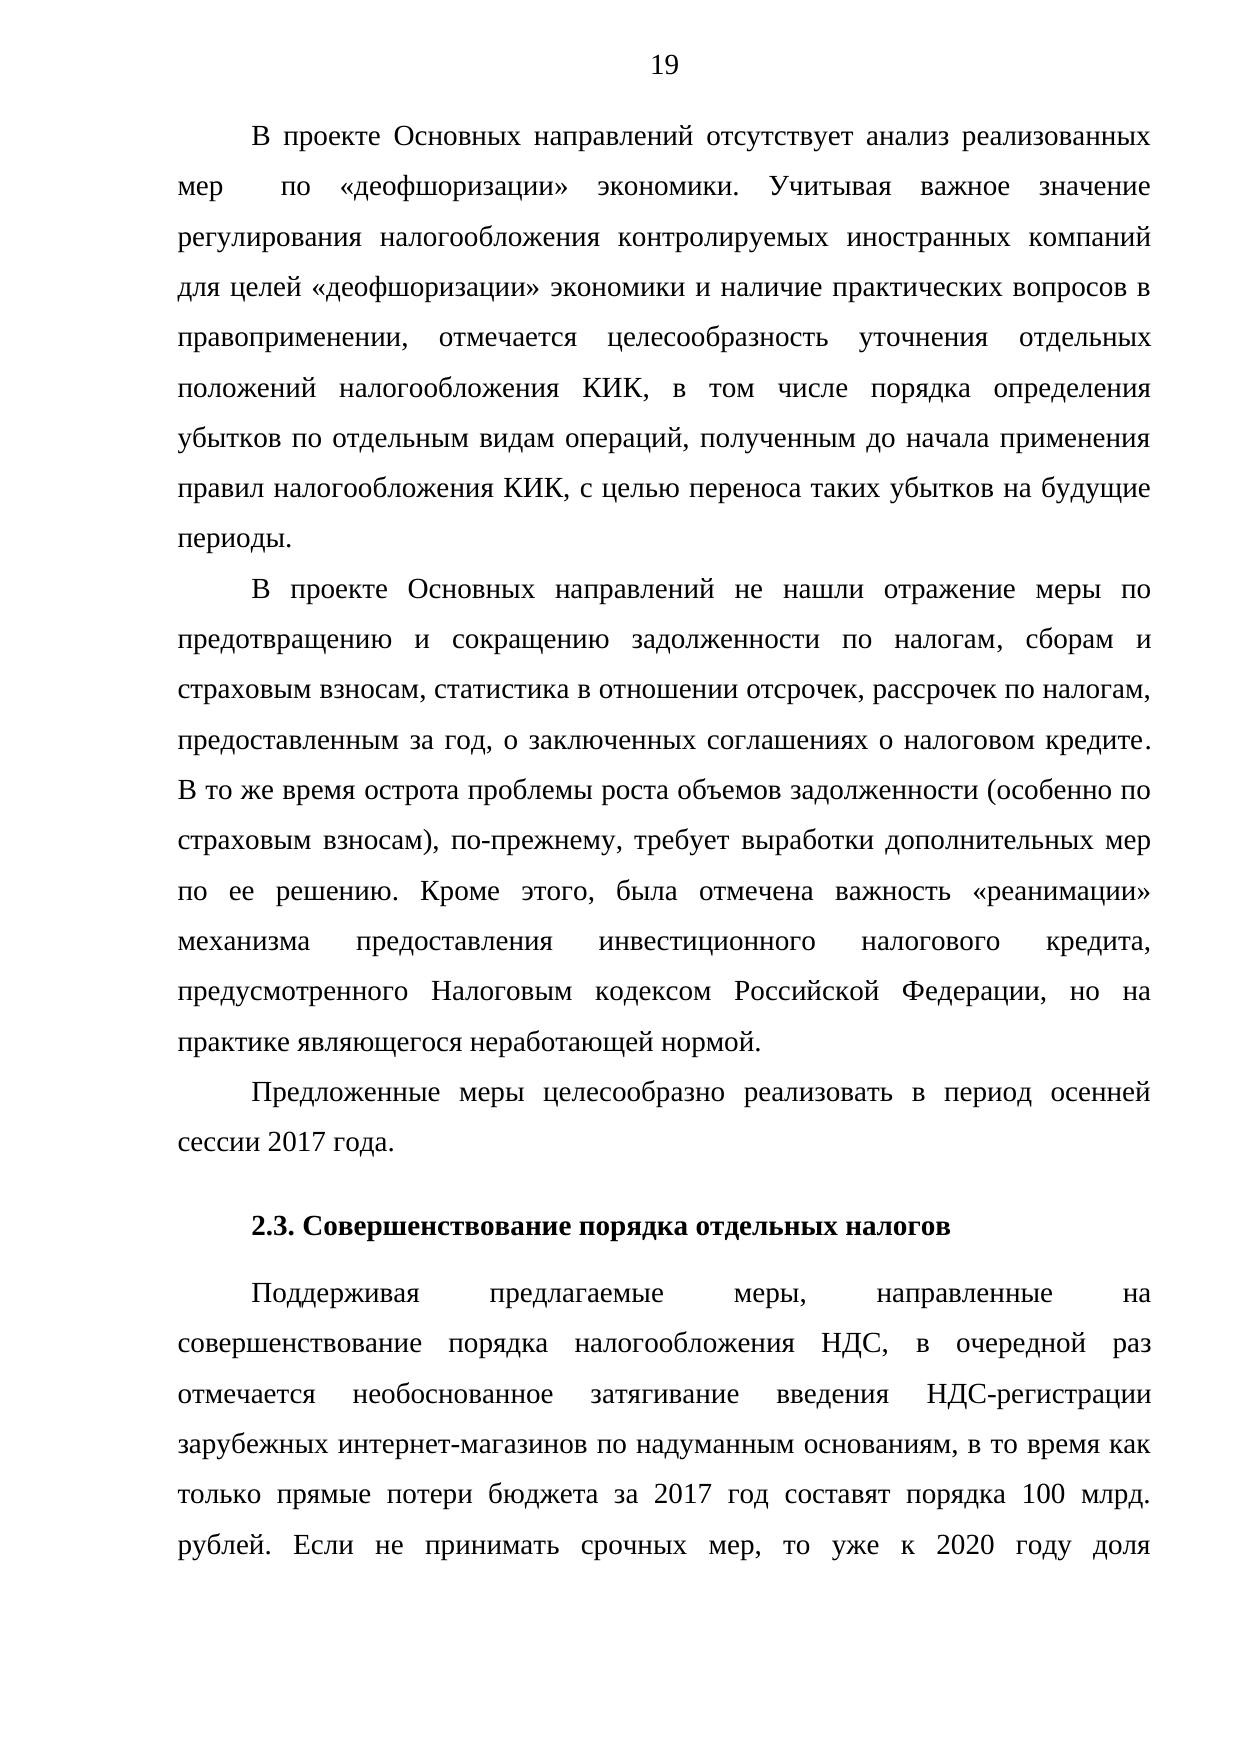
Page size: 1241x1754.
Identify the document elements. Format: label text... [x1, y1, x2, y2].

text В проекте Основных направлений не нашли отражение меры по предотвращению и сокращению задолженности по налогам, сборам и страховым взносам, статистика в отношении отсрочек, рассрочек по налогам, предоставленным за год, о заключенных соглашениях о налоговом кредите. В то же время острота проблемы роста объемов задолженности (особенно по страховым взносам), по-прежнему, требует выработки дополнительных мер по ее решению. Кроме этого, была отмечена важность «реанимации» механизма предоставления инвестиционного налогового кредита, предусмотренного Налоговым кодексом Российской Федерации, но на практике являющегося неработающей нормой. [177, 571, 1152, 1057]
text Предложенные меры целесообразно реализовать в период осенней сессии 2017 года. [177, 1074, 1152, 1158]
text 2.3. Совершенствование порядка отдельных налогов [251, 1208, 1149, 1242]
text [177, 1275, 1152, 1560]
text В проекте Основных направлений отсутствует анализ реализованных мер по «деофшоризации» экономики. Учитывая важное значение регулирования налогообложения контролируемых иностранных компаний для целей «деофшоризации» экономики и наличие практических вопросов в правоприменении, отмечается целесообразность уточнения отдельных положений налогообложения КИК, в том числе порядка определения убытков по отдельным видам операций, полученным до начала применения правил налогообложения КИК, с целью переноса таких убытков на будущие периоды. [177, 118, 1152, 554]
